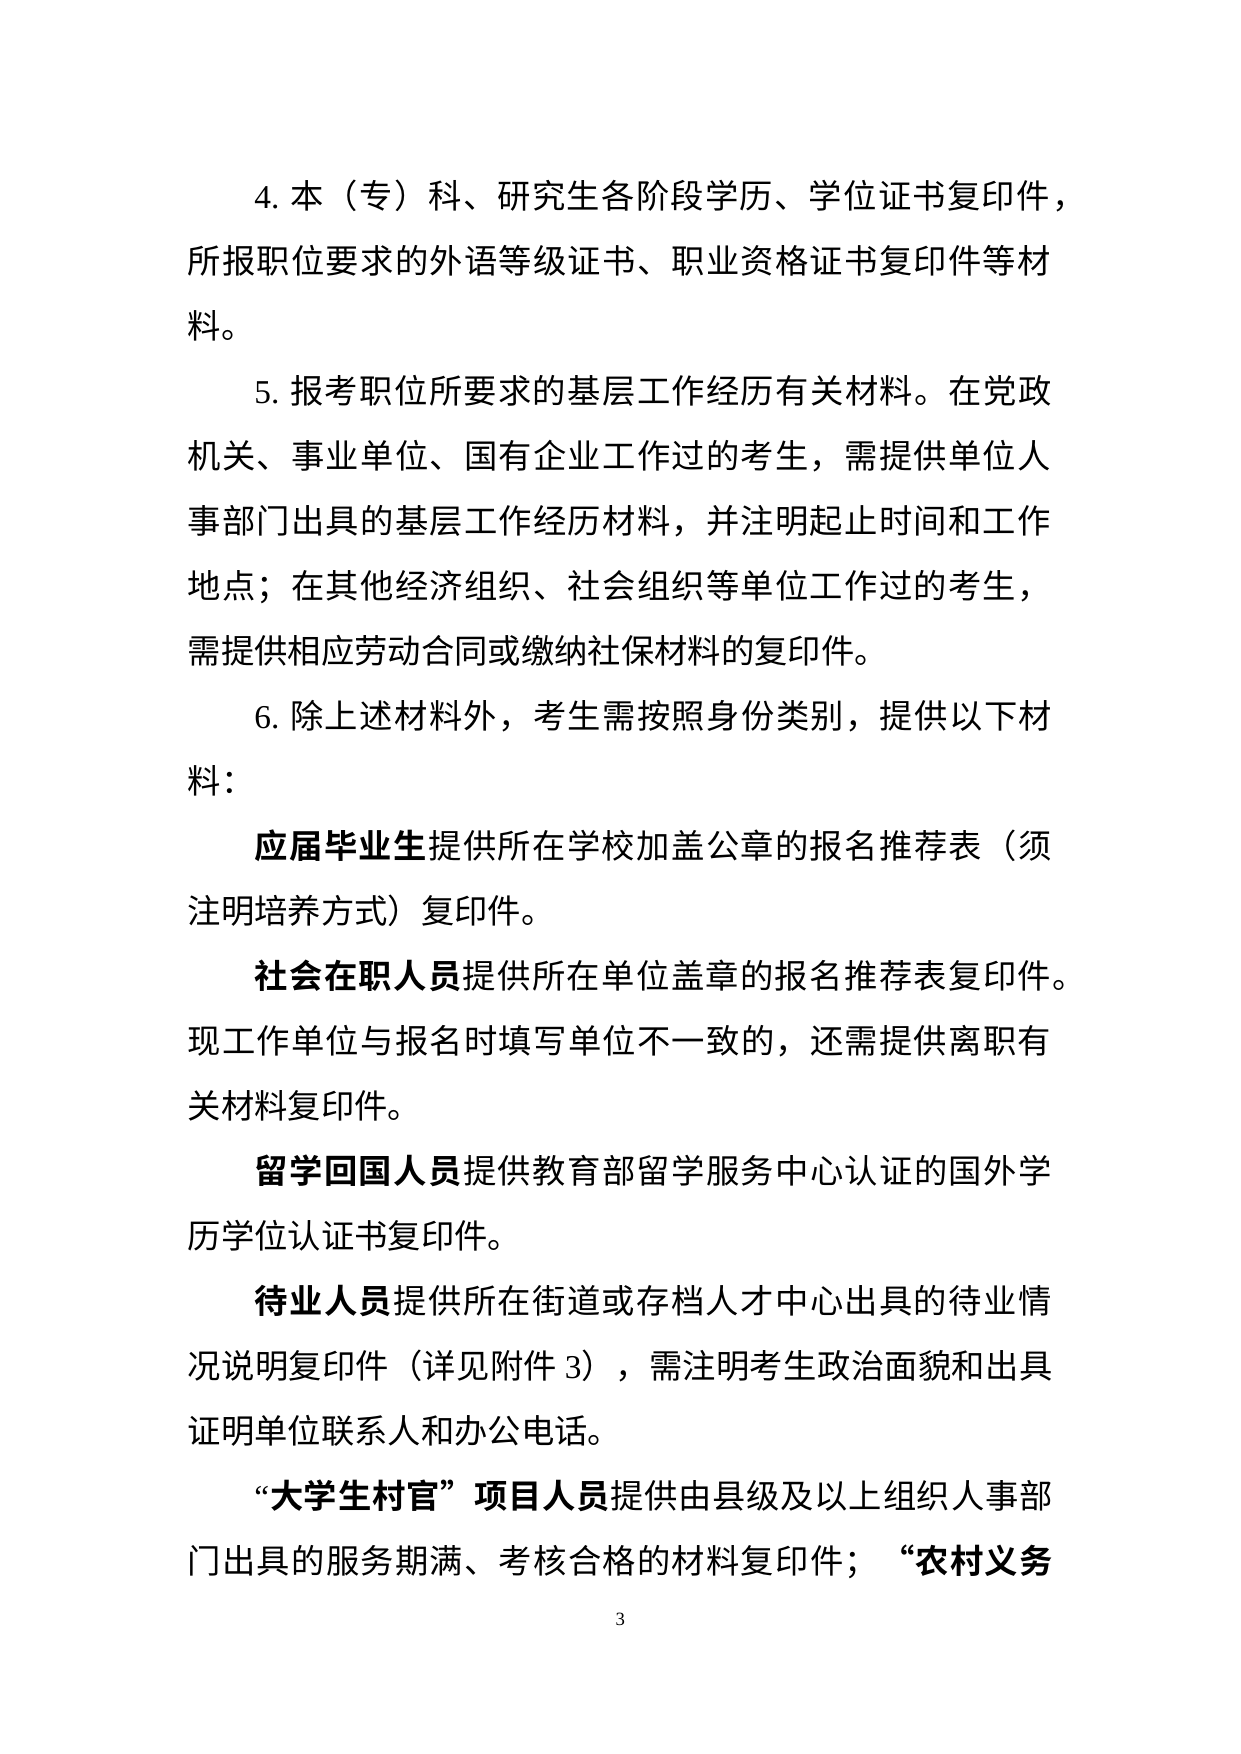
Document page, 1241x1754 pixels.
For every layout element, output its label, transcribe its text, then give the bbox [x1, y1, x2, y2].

text 6. 除上述材料外，考生需按照身份类别，提供以下材料： [187, 682, 1053, 812]
text 留学回国人员提供教育部留学服务中心认证的国外学历学位认证书复印件。 [187, 1137, 1053, 1267]
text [187, 1462, 1053, 1592]
text 5. 报考职位所要求的基层工作经历有关材料。在党政机关、事业单位、国有企业工作过的考生，需提供单位人事部门出具的基层工作经历材料，并注明起止时间和工作地点；在其他经济组织、社会组织等单位工作过的考生，需提供相应劳动合同或缴纳社保材料的复印件。 [187, 357, 1053, 682]
text 待业人员提供所在街道或存档人才中心出具的待业情况说明复印件（详见附件3），需注明考生政治面貌和出具证明单位联系人和办公电话。 [187, 1267, 1053, 1462]
text 4. 本（专）科、研究生各阶段学历、学位证书复印件，所报职位要求的外语等级证书、职业资格证书复印件等材料。 [187, 162, 1053, 357]
text 社会在职人员提供所在单位盖章的报名推荐表复印件。现工作单位与报名时填写单位不一致的，还需提供离职有关材料复印件。 [187, 942, 1053, 1137]
text 应届毕业生提供所在学校加盖公章的报名推荐表（须注明培养方式）复印件。 [187, 812, 1053, 942]
